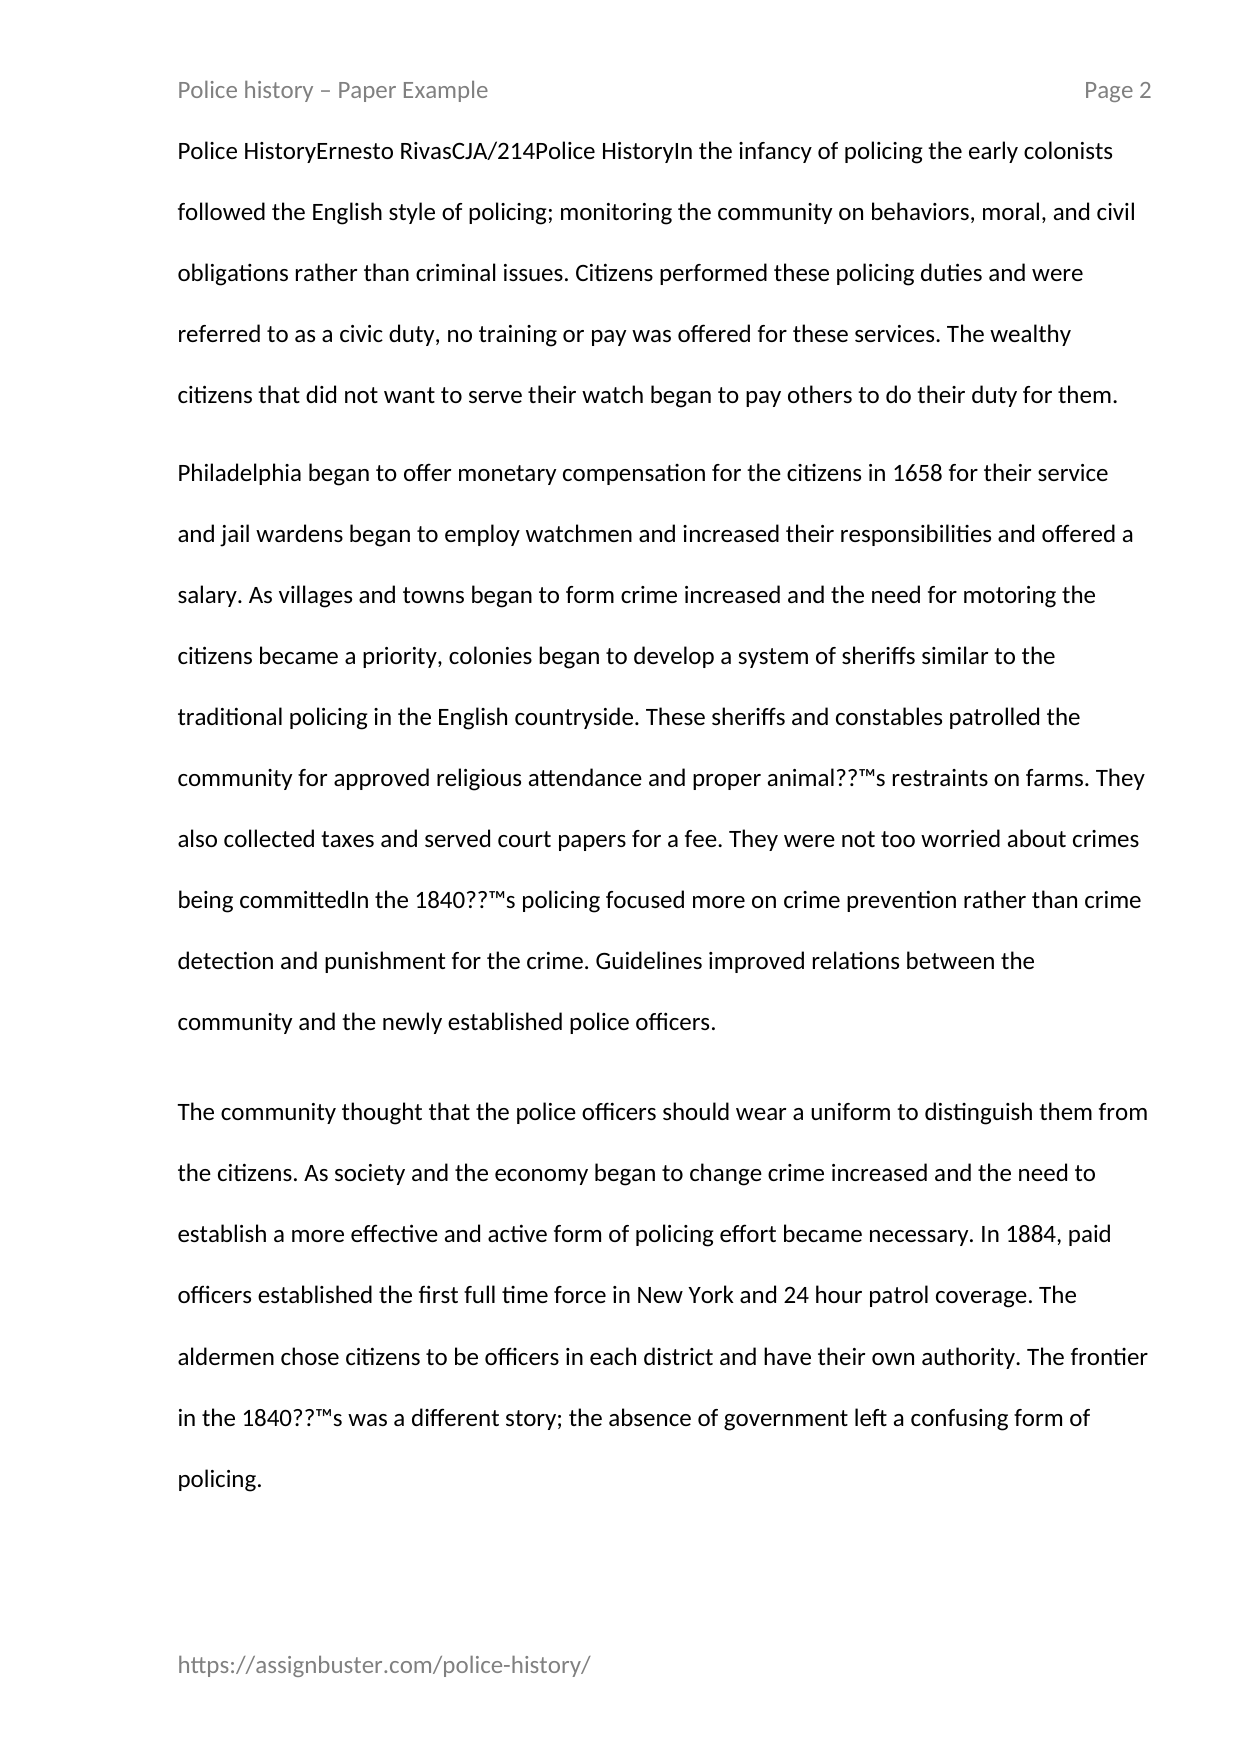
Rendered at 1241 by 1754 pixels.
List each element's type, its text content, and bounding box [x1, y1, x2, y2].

text Police HistoryErnesto RivasCJA/214Police HistoryIn the infancy of policing the early colonists followed the English style of policing; monitoring the community on behaviors, moral, and civil obligations rather than criminal issues. Citizens performed these policing duties and were referred to as a civic duty, no training or pay was offered for these services. The wealthy citizens that did not want to serve their watch began to pay others to do their duty for them. [177, 135, 1152, 409]
text The community thought that the police officers should wear a uniform to distinguish them from the citizens. As society and the economy began to change crime increased and the need to establish a more effective and active form of policing effort became necessary. In 1884, paid officers established the first full time force in New York and 24 hour patrol coverage. The aldermen chose citizens to be officers in each district and have their own authority. The frontier in the 1840??™s was a different story; the absence of government left a confusing form of policing. [177, 1097, 1152, 1493]
text Philadelphia began to offer monetary compensation for the citizens in 1658 for their service and jail wardens began to employ watchmen and increased their responsibilities and offered a salary. As villages and towns began to form crime increased and the need for motoring the citizens became a priority, colonies began to develop a system of sheriffs similar to the traditional policing in the English countryside. These sheriffs and constables patrolled the community for approved religious attendance and proper animal??™s restraints on farms. They also collected taxes and served court papers for a fee. They were not too worried about crimes being committedIn the 1840??™s policing focused more on crime prevention rather than crime detection and punishment for the crime. Guidelines improved relations between the community and the newly established police officers. [177, 457, 1152, 1037]
